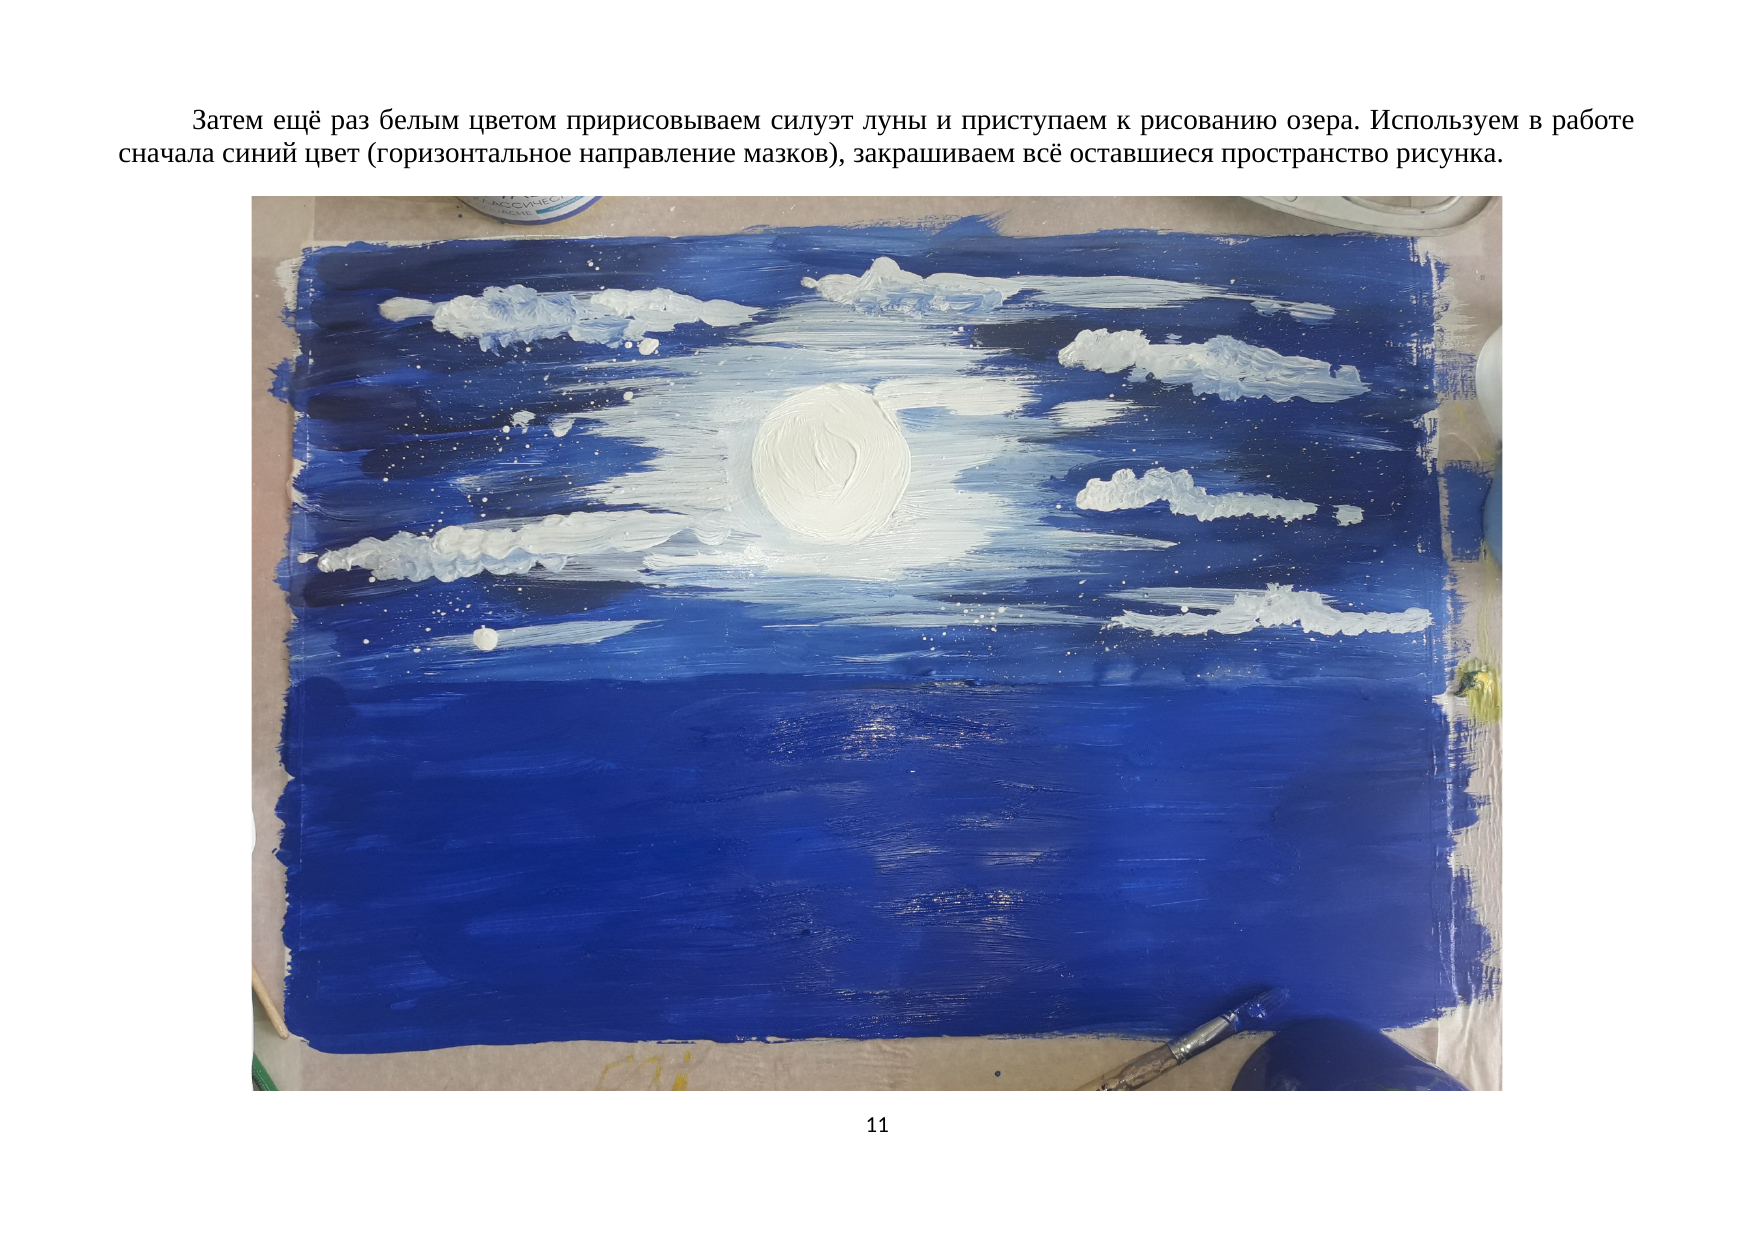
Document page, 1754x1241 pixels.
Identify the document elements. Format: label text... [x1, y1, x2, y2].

picture [251, 196, 1503, 1091]
text Затем ещё раз белым цветом пририсовываем силуэт луны и приступаем к рисованию озера. Используем в работе сначала синий цвет (горизонтальное направление мазков), закрашиваем всё оставшиеся пространство рисунка. [118, 102, 1636, 169]
